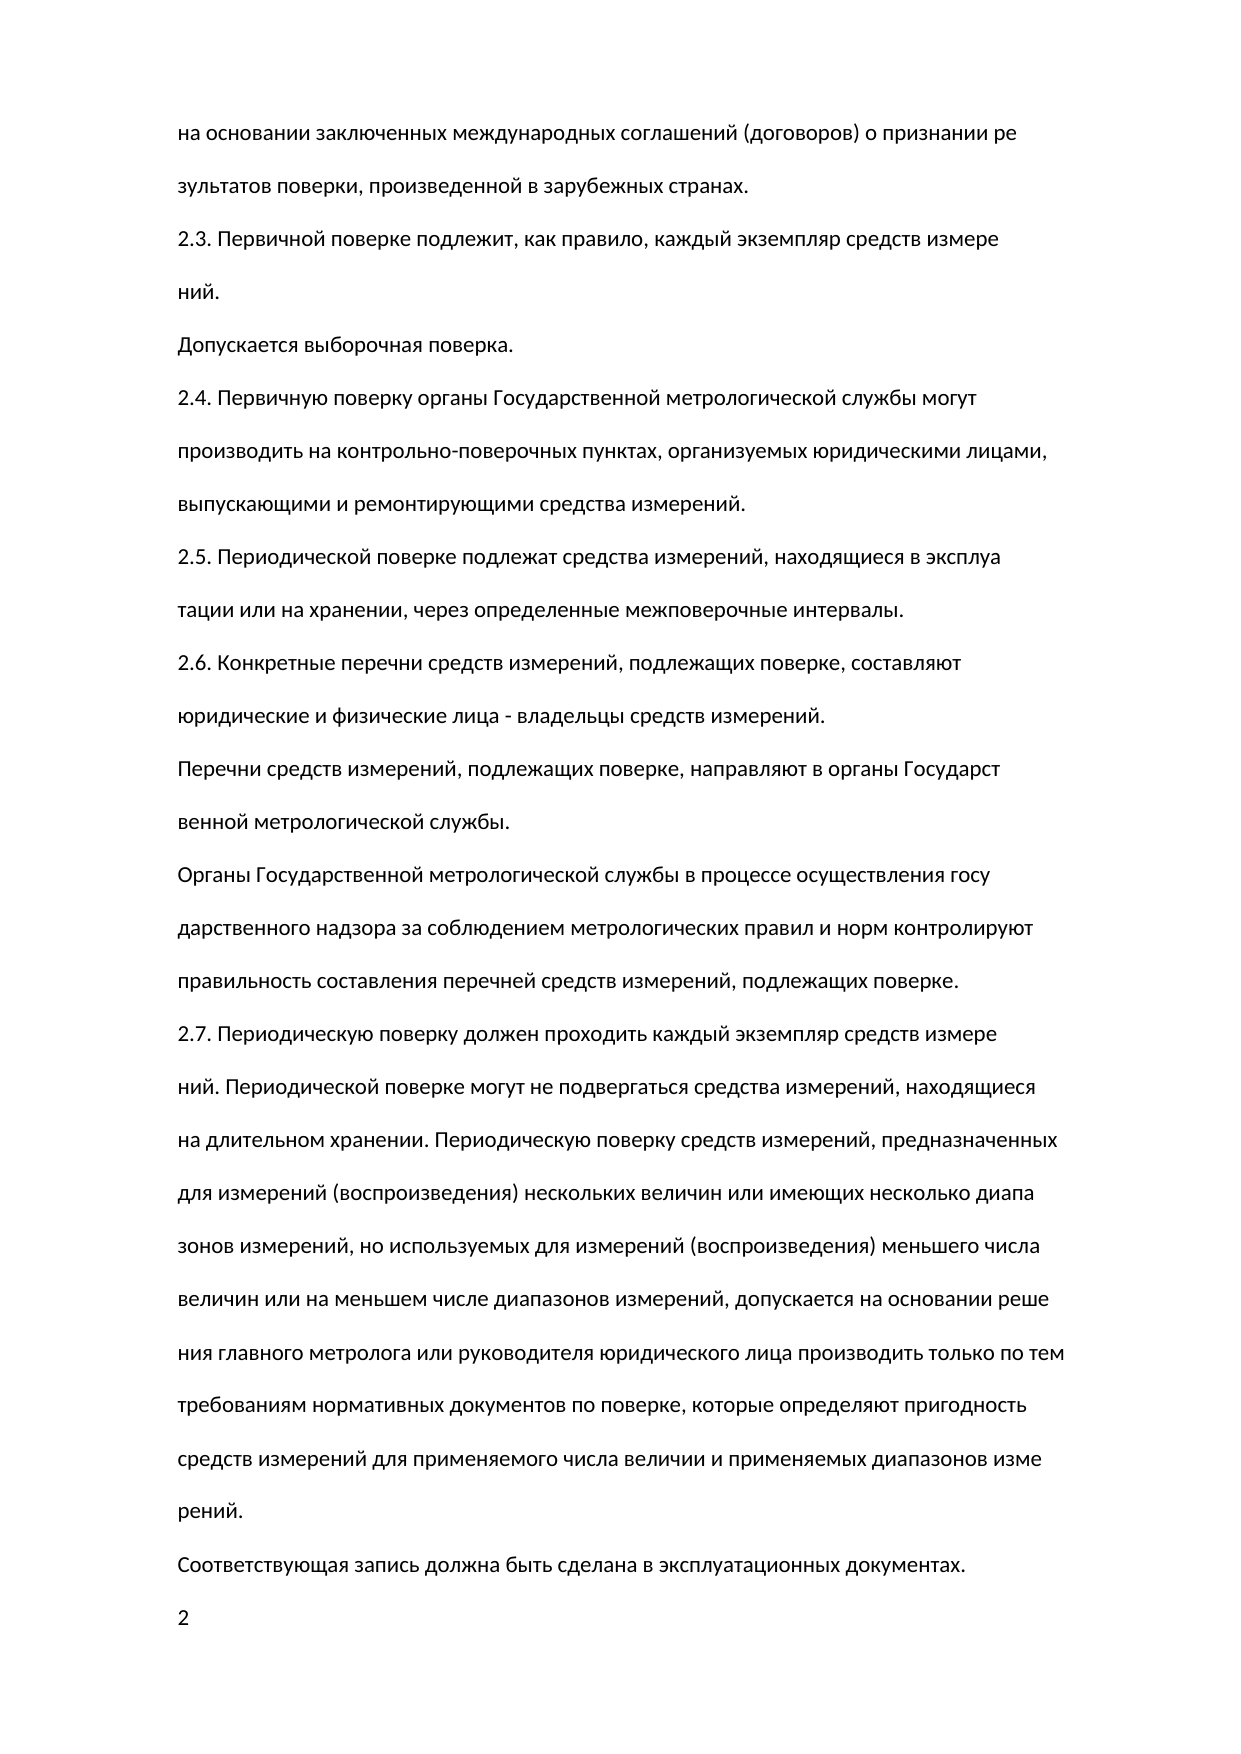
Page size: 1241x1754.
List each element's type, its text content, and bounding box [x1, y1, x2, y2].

text выпускающими и ремонтирующими средства измерений. [177, 489, 1152, 517]
text Соответствующая запись должна быть сделана в эксплуатационных документах. [177, 1550, 1152, 1578]
text юридические и физические лица - владельцы средств измерений. [177, 701, 1152, 729]
text Перечни средств измерений, подлежащих поверке, направляют в органы Государст­ [177, 754, 1152, 782]
text требованиям нормативных документов по поверке, которые определяют пригодность [177, 1391, 1152, 1419]
text 2 [177, 1603, 1152, 1631]
text 2.3. Первичной поверке подлежит, как правило, каждый экземпляр средств измере­ [177, 224, 1152, 252]
text для измерений (воспроизведения) нескольких величин или имеющих несколько диапа­ [177, 1178, 1152, 1207]
text на длительном хранении. Периодическую поверку средств измерений, предназначенных [177, 1126, 1152, 1153]
text 2.4. Первичную поверку органы Государственной метрологической службы могут [177, 383, 1152, 411]
text дарственного надзора за соблюдением метрологических правил и норм контролируют [177, 913, 1152, 941]
text 2.6. Конкретные перечни средств измерений, подлежащих поверке, составляют [177, 648, 1152, 676]
text величин или на меньшем числе диапазонов измерений, допускается на основании реше­ [177, 1284, 1152, 1313]
text правильность составления перечней средств измерений, подлежащих поверке. [177, 966, 1152, 994]
text тации или на хранении, через определенные межповерочные интервалы. [177, 595, 1152, 623]
text Органы Государственной метрологической службы в процессе осуществления госу­ [177, 860, 1152, 888]
text 2.5. Периодической поверке подлежат средства измерений, находящиеся в эксплуа­ [177, 542, 1152, 570]
text производить на контрольно-поверочных пунктах, организуемых юридическими лицами, [177, 436, 1152, 464]
text на основании заключенных международных соглашений (договоров) о признании ре­ [177, 118, 1152, 146]
text ний. Периодической поверке могут не подвергаться средства измерений, находящиеся [177, 1072, 1152, 1101]
text ний. [177, 277, 1152, 305]
text зонов измерений, но используемых для измерений (воспроизведения) меньшего числа [177, 1232, 1152, 1259]
text Допускается выборочная поверка. [177, 330, 1152, 358]
text венной метрологической службы. [177, 807, 1152, 835]
text 2.7. Периодическую поверку должен проходить каждый экземпляр средств измере­ [177, 1019, 1152, 1047]
text средств измерений для применяемого числа величии и применяемых диапазонов изме­ [177, 1444, 1152, 1472]
text рений. [177, 1497, 1152, 1525]
text ния главного метролога или руководителя юридического лица производить только по тем [177, 1338, 1152, 1366]
text зультатов поверки, произведенной в зарубежных странах. [177, 171, 1152, 199]
